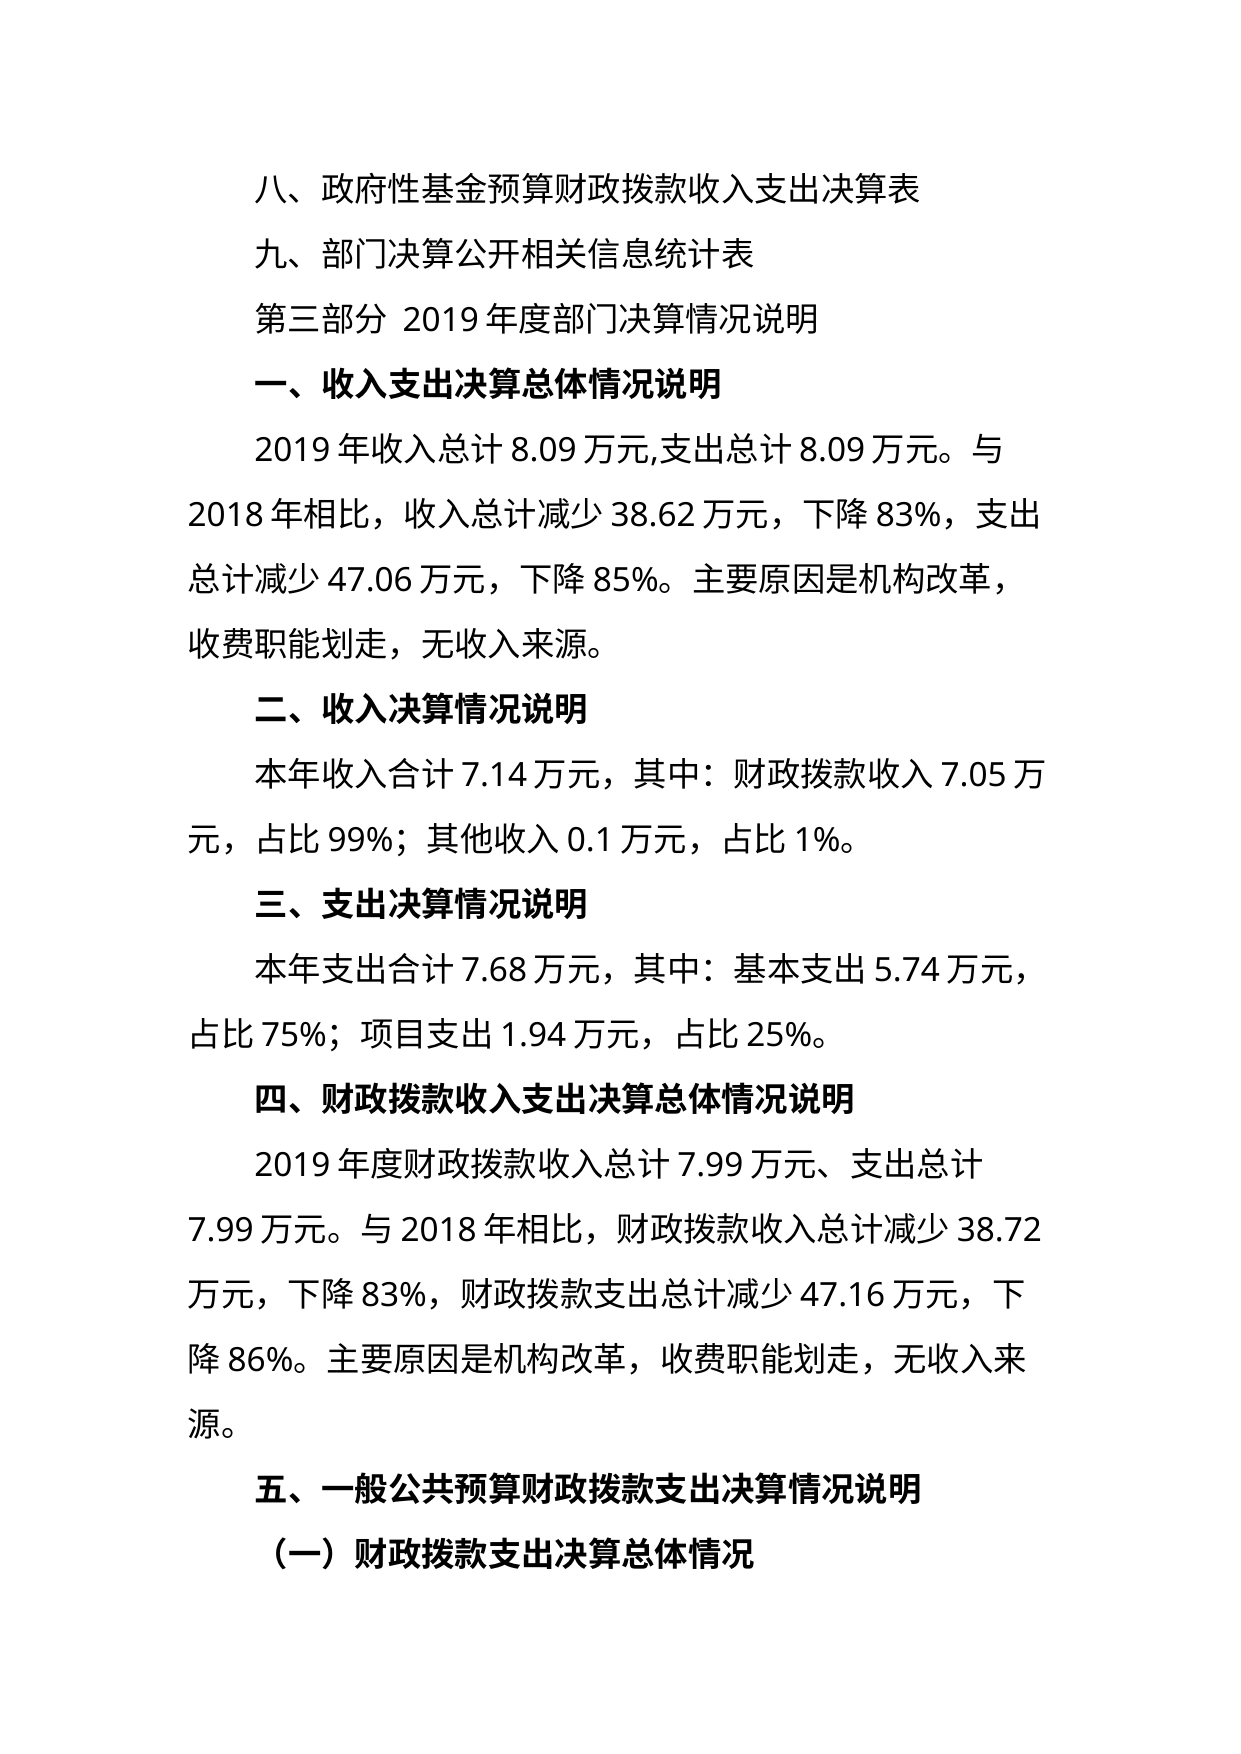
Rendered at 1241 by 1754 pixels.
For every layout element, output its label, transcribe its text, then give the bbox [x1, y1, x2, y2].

text 第三部分 2019年度部门决算情况说明 [187, 284, 1053, 349]
text 三、支出决算情况说明 [187, 869, 1053, 934]
text 八、政府性基金预算财政拨款收入支出决算表 [187, 154, 1053, 219]
text 一、收入支出决算总体情况说明 [187, 349, 1053, 414]
text （一）财政拨款支出决算总体情况 [187, 1519, 1053, 1584]
text 四、财政拨款收入支出决算总体情况说明 [187, 1064, 1053, 1129]
text 2019年度财政拨款收入总计7.99万元、支出总计7.99万元。与2018年相比，财政拨款收入总计减少38.72万元，下降83%，财政拨款支出总计减少47.16万元，下降86%。主要原因是机构改革，收费职能划走，无收入来源。 [187, 1129, 1053, 1454]
text 本年支出合计7.68万元，其中：基本支出5.74万元，占比75%；项目支出1.94万元，占比25%。 [187, 934, 1053, 1064]
text 二、收入决算情况说明 [187, 674, 1053, 739]
text 九、部门决算公开相关信息统计表 [187, 219, 1053, 284]
text 五、一般公共预算财政拨款支出决算情况说明 [187, 1454, 1053, 1519]
text 2019年收入总计8.09万元,支出总计8.09万元。与2018年相比，收入总计减少38.62万元，下降83%，支出总计减少47.06万元，下降85%。主要原因是机构改革，收费职能划走，无收入来源。 [187, 414, 1053, 674]
text 本年收入合计7.14万元，其中：财政拨款收入7.05万元，占比99%；其他收入0.1万元，占比1%。 [187, 739, 1053, 869]
